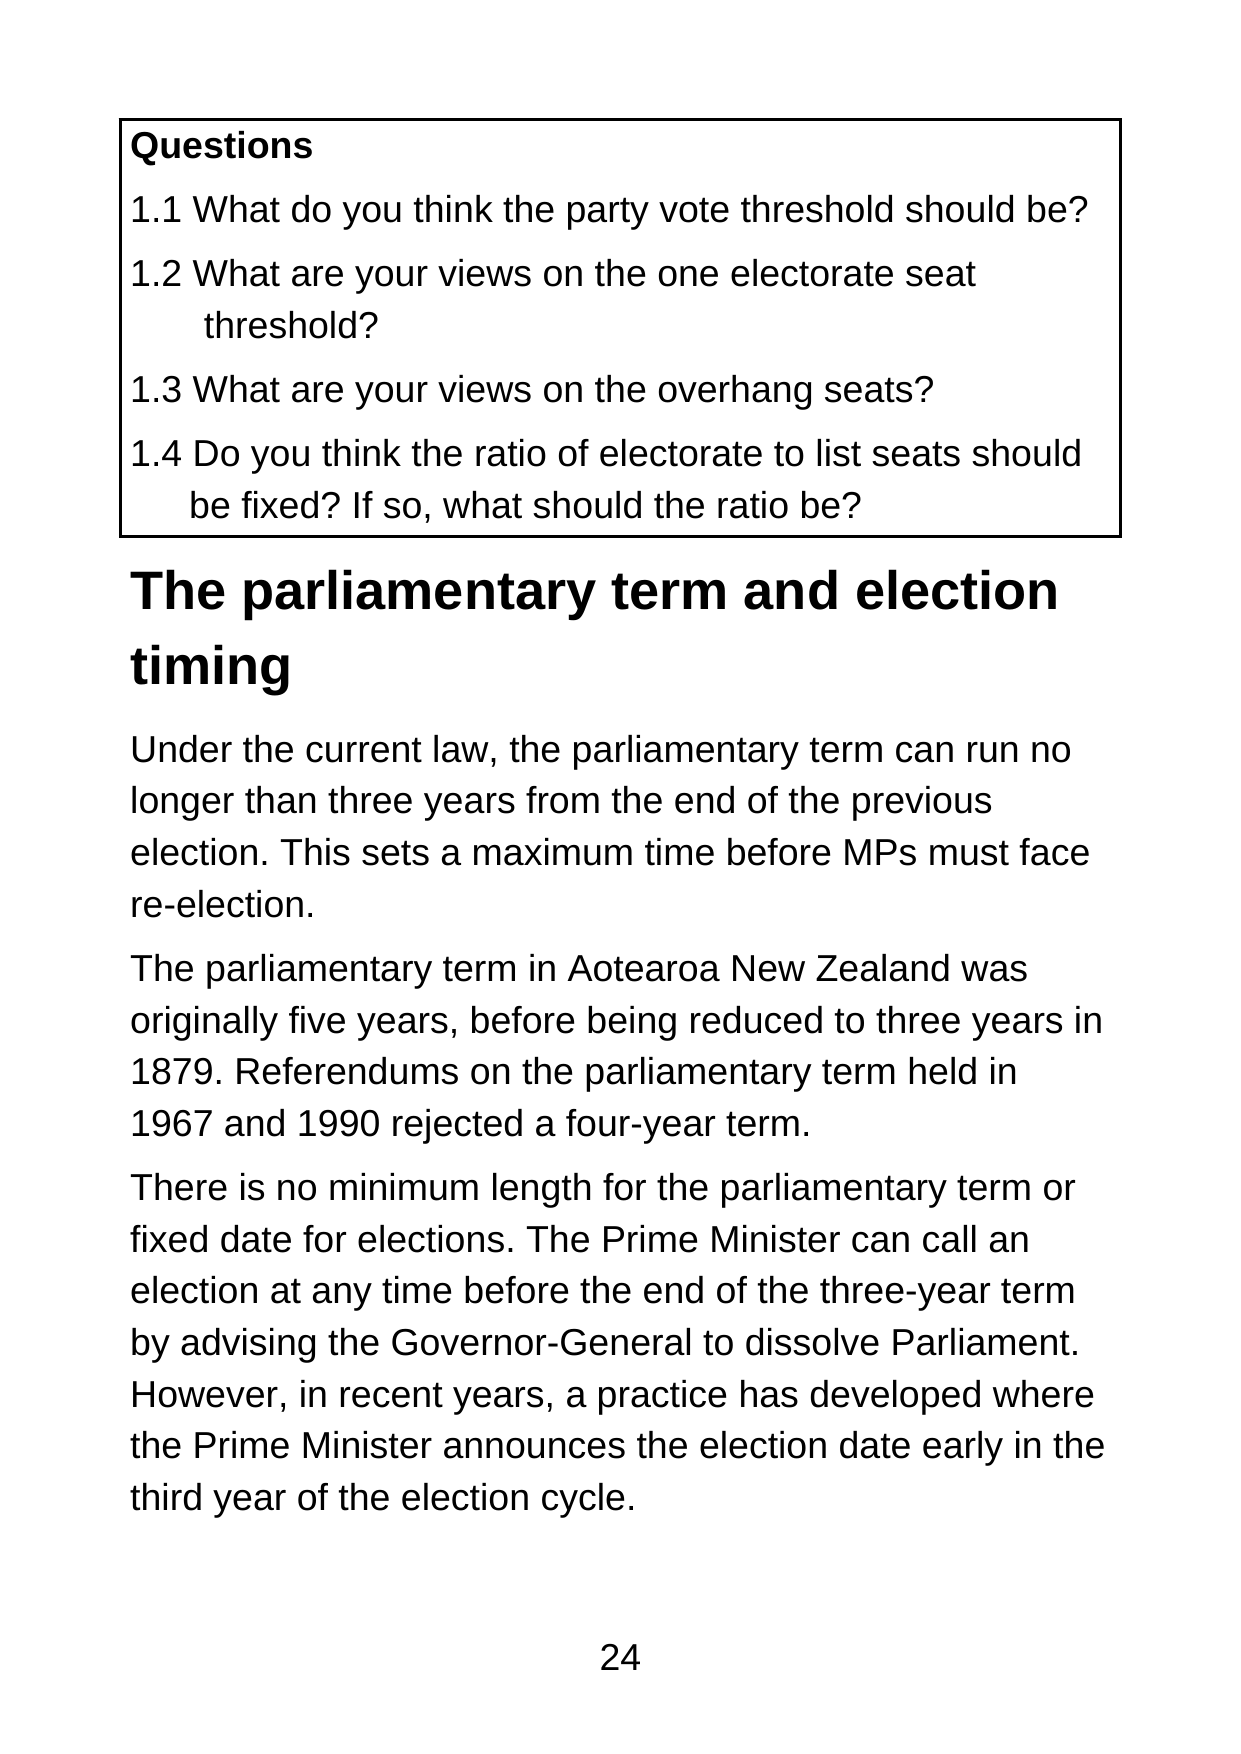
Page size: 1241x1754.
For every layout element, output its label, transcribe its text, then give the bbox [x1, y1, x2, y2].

text Questions [122, 121, 1119, 166]
subtitle The parliamentary term and election timing [130, 559, 1110, 696]
text 1.3 What are your views on the overhang seats? [122, 362, 1119, 411]
text Under the current law, the parliamentary term can run no longer than three years from the end of the previous election. This sets a maximum time before MPs must face re-election. [130, 727, 1110, 925]
text 1.1 What do you think the party vote threshold should be? [122, 182, 1119, 231]
text 1.2 What are your views on the one electorate seat threshold? [122, 246, 1119, 346]
text There is no minimum length for the parliamentary term or fixed date for elections. The Prime Minister can call an election at any time before the end of the three-year term by advising the Governor-General to dissolve Parliament. However, in recent years, a practice has developed where the Prime Minister announces the election date early in the third year of the election cycle. [130, 1165, 1110, 1518]
text The parliamentary term in Aotearoa New Zealand was originally five years, before being reduced to three years in 1879. Referendums on the parliamentary term held in 1967 and 1990 rejected a four-year term. [130, 946, 1110, 1144]
text 1.4 Do you think the ratio of electorate to list seats should be fixed? If so, what should the ratio be? [122, 426, 1119, 535]
